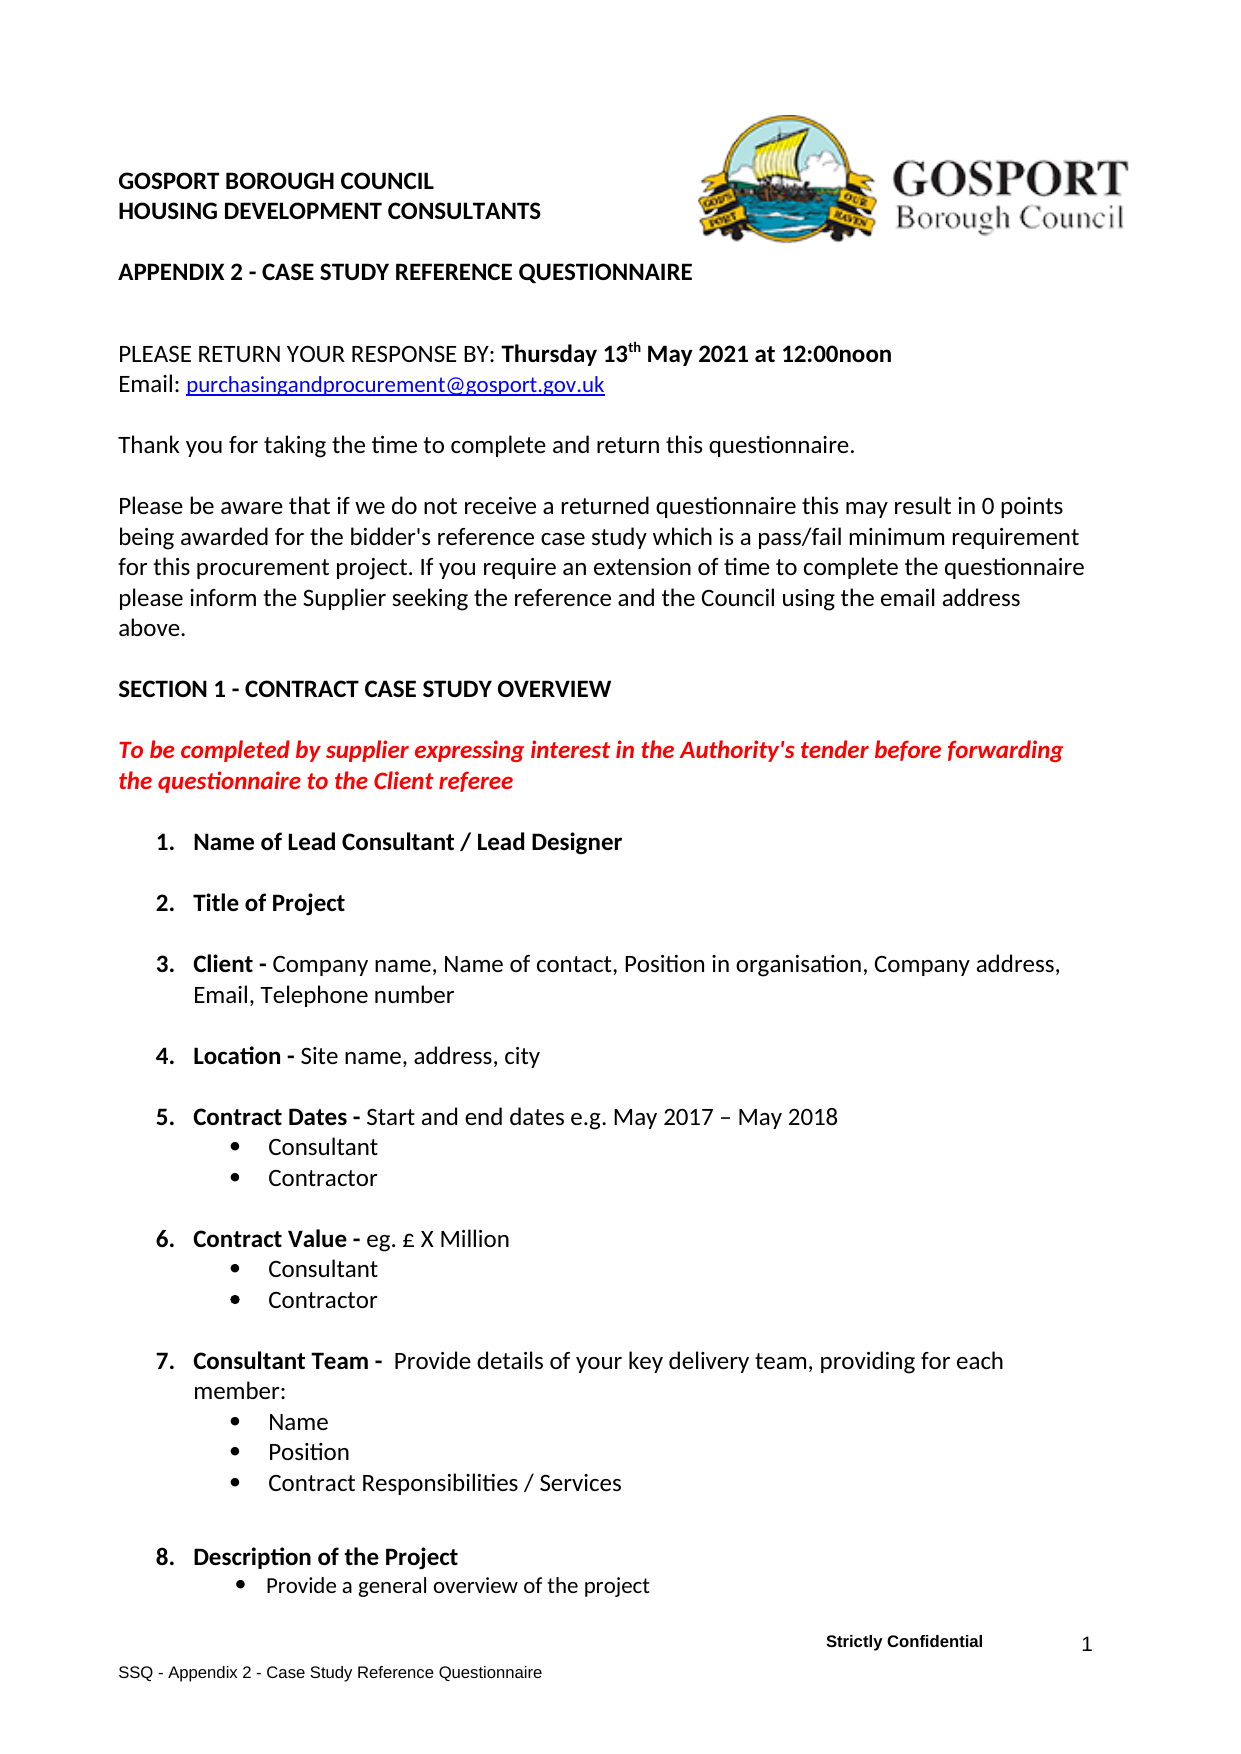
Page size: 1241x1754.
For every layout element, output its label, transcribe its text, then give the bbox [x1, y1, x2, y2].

text SECTION 1 - CONTRACT CASE STUDY OVERVIEW [118, 673, 1093, 704]
list Description of the Project [156, 1541, 1093, 1571]
text Please be aware that if we do not receive a returned questionnaire this may result in 0 points being awarded for the bidder's reference case study which is a pass/fail minimum requirement for this procurement project. If you require an extension of time to complete the questionnaire please inform the Supplier seeking the reference and the Council using the email address above. [118, 490, 1093, 643]
text PLEASE RETURN YOUR RESPONSE BY: Thursday 13th May 2021 at 12:00noon [118, 338, 1093, 368]
text HOUSING DEVELOPMENT CONSULTANTS [118, 195, 698, 226]
list Contract Value - eg. £ X Million [156, 1223, 1093, 1253]
list Client - Company name, Name of contact, Position in organisation, Company address, Email, Telephone number [156, 948, 1093, 1009]
list Contractor [231, 1162, 1093, 1192]
list Consultant [231, 1253, 1093, 1284]
list Position [231, 1437, 1093, 1467]
list Contractor [231, 1284, 1093, 1314]
text Thank you for taking the time to complete and return this questionnaire. [118, 429, 1093, 460]
list Name [231, 1406, 1093, 1437]
picture [698, 115, 1147, 251]
list Consultant [231, 1131, 1093, 1162]
text To be completed by supplier expressing interest in the Authority's tender before forwarding the questionnaire to the Client referee [118, 734, 1093, 796]
list Name of Lead Consultant / Lead Designer [156, 826, 1093, 857]
list Contract Dates - Start and end dates e.g. May 2017 – May 2018 [156, 1101, 1093, 1131]
list Provide a general overview of the project [236, 1571, 1093, 1599]
text APPENDIX 2 - CASE STUDY REFERENCE QUESTIONNAIRE [118, 256, 1093, 287]
list Location - Site name, address, city [156, 1040, 1093, 1070]
text Email: purchasingandprocurement@gosport.gov.uk [118, 368, 1093, 399]
list Consultant Team - Provide details of your key delivery team, providing for each member: [156, 1345, 1093, 1406]
list Title of Project [156, 887, 1093, 918]
text GOSPORT BOROUGH COUNCIL [118, 165, 698, 195]
list Contract Responsibilities / Services [231, 1467, 1093, 1498]
